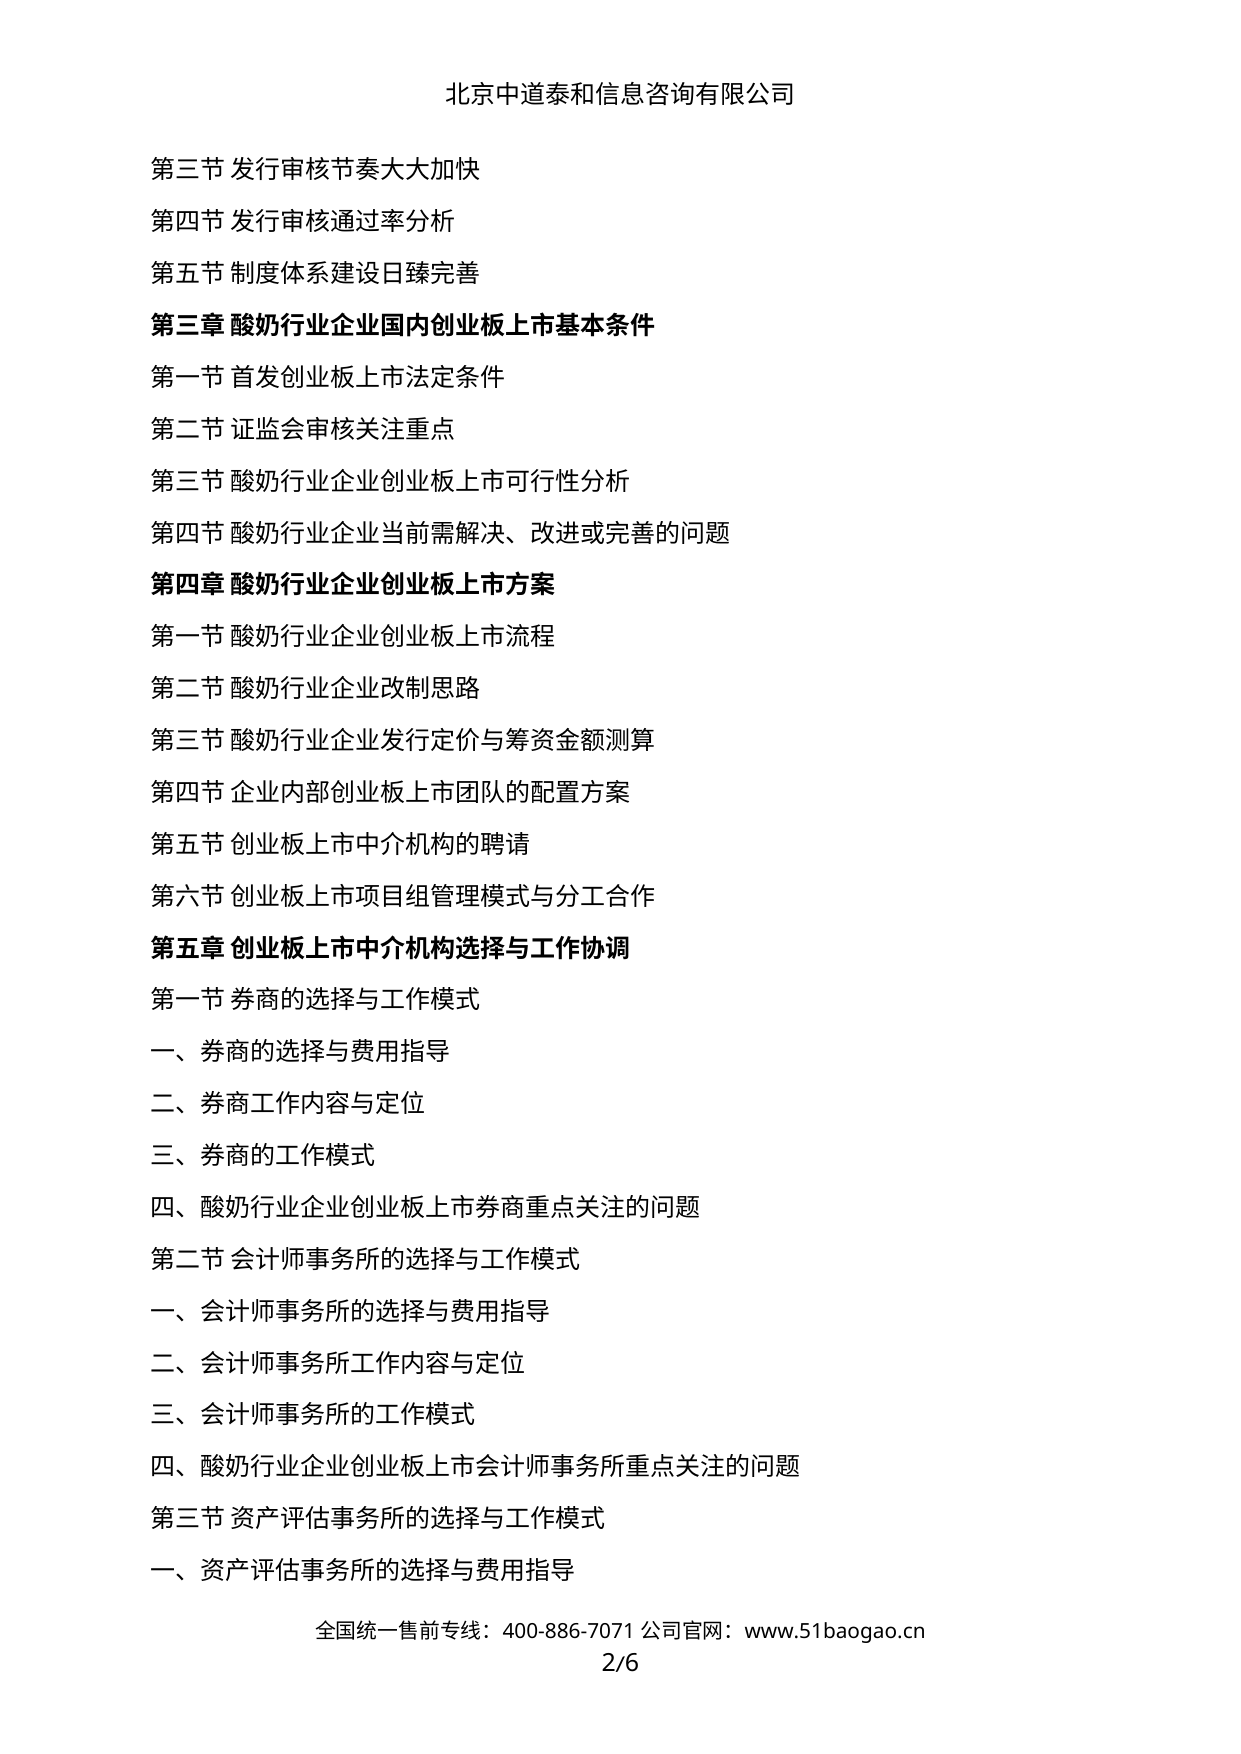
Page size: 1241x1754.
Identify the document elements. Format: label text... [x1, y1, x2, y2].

text 第五节 制度体系建设日臻完善 [150, 254, 1090, 290]
text 三、会计师事务所的工作模式 [150, 1395, 1090, 1431]
text 第三节 酸奶行业企业创业板上市可行性分析 [150, 461, 1090, 497]
text 第三节 酸奶行业企业发行定价与筹资金额测算 [150, 721, 1090, 757]
text 第四节 企业内部创业板上市团队的配置方案 [150, 772, 1090, 809]
text 第三章 酸奶行业企业国内创业板上市基本条件 [150, 306, 1090, 342]
text 四、酸奶行业企业创业板上市会计师事务所重点关注的问题 [150, 1447, 1090, 1483]
text 第四章 酸奶行业企业创业板上市方案 [150, 565, 1090, 601]
text 四、酸奶行业企业创业板上市券商重点关注的问题 [150, 1187, 1090, 1224]
text 一、券商的选择与费用指导 [150, 1032, 1090, 1068]
text 第四节 发行审核通过率分析 [150, 202, 1090, 238]
text 第五节 创业板上市中介机构的聘请 [150, 824, 1090, 861]
text 一、会计师事务所的选择与费用指导 [150, 1291, 1090, 1327]
text 第二节 会计师事务所的选择与工作模式 [150, 1239, 1090, 1276]
text 第六节 创业板上市项目组管理模式与分工合作 [150, 876, 1090, 912]
text 第三节 资产评估事务所的选择与工作模式 [150, 1499, 1090, 1535]
text 三、券商的工作模式 [150, 1136, 1090, 1172]
text 第一节 券商的选择与工作模式 [150, 980, 1090, 1016]
text 第二节 证监会审核关注重点 [150, 409, 1090, 446]
text 第四节 酸奶行业企业当前需解决、改进或完善的问题 [150, 513, 1090, 549]
text 第三节 发行审核节奏大大加快 [150, 150, 1090, 186]
text 第一节 酸奶行业企业创业板上市流程 [150, 617, 1090, 653]
text 第二节 酸奶行业企业改制思路 [150, 669, 1090, 705]
text 第一节 首发创业板上市法定条件 [150, 357, 1090, 394]
text 二、券商工作内容与定位 [150, 1084, 1090, 1120]
text 一、资产评估事务所的选择与费用指导 [150, 1551, 1090, 1587]
text 二、会计师事务所工作内容与定位 [150, 1343, 1090, 1379]
text 第五章 创业板上市中介机构选择与工作协调 [150, 928, 1090, 964]
